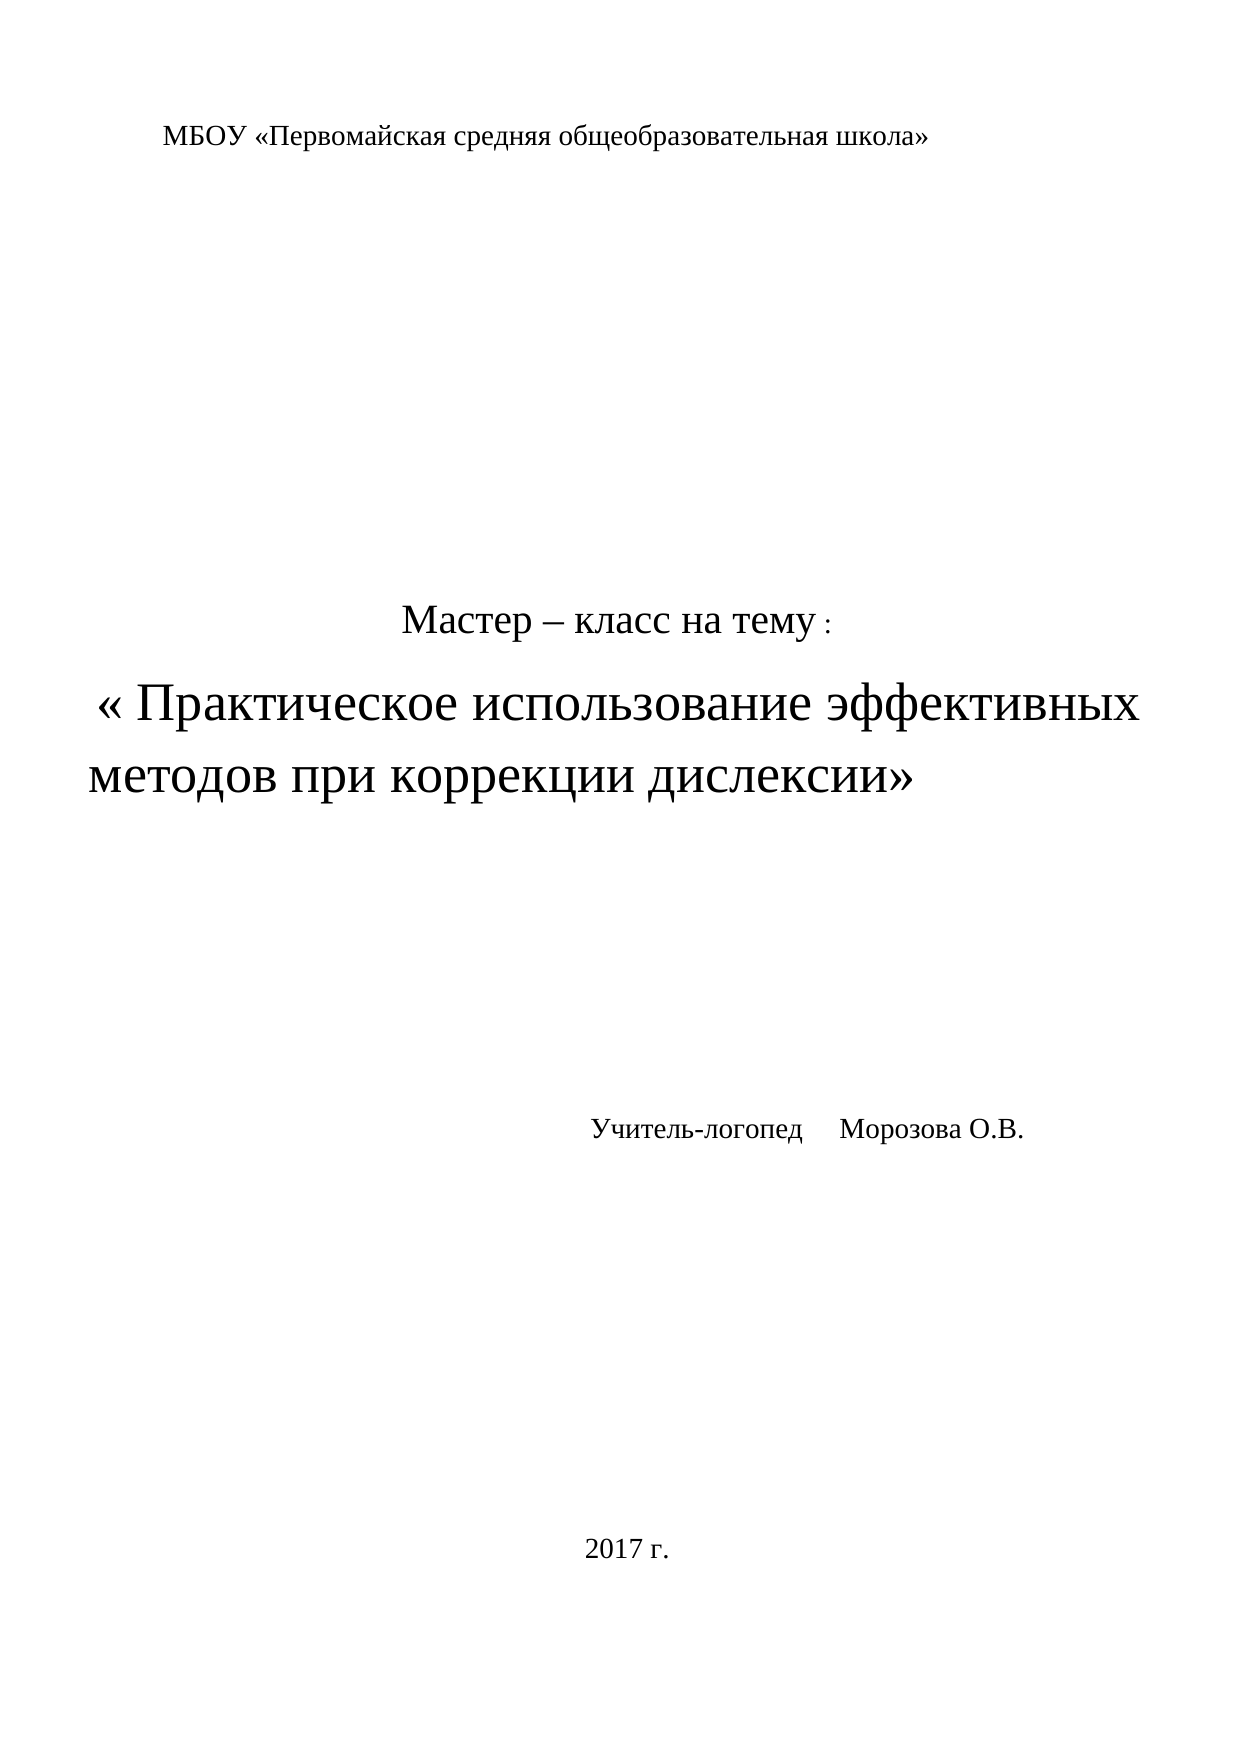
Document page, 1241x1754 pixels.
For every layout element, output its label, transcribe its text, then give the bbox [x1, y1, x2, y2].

text 2017 г. [89, 1531, 1152, 1564]
text МБОУ «Первомайская средняя общеобразовательная школа» [89, 118, 1152, 152]
text Мастер – класс на тему : [89, 594, 1152, 642]
text « Практическое использование эффективных методов при коррекции дислексии» [89, 670, 1152, 804]
text Учитель-логопед Морозова О.В. [89, 1111, 1152, 1145]
